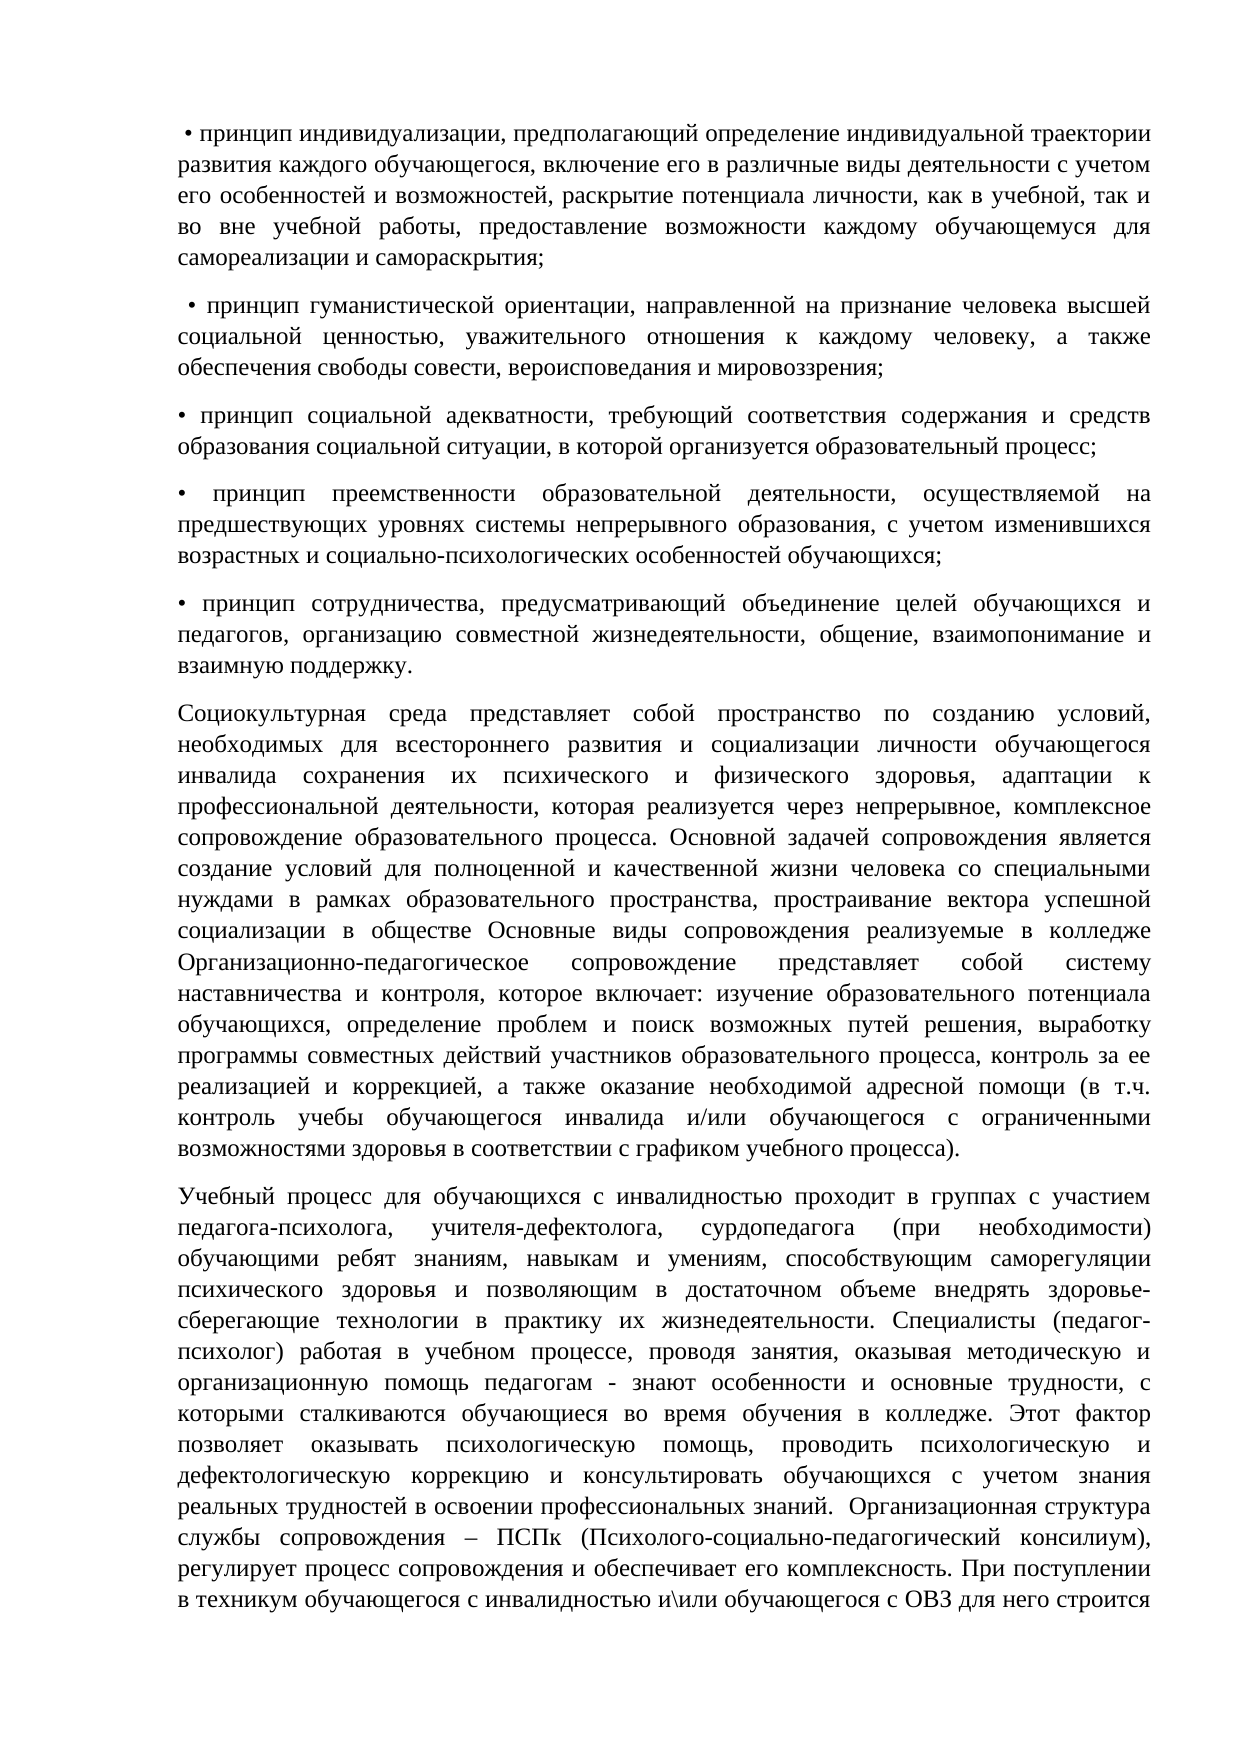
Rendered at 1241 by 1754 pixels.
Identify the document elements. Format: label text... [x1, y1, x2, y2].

text • принцип преемственности образовательной деятельности, осуществляемой на предшествующих уровнях системы непрерывного образования, с учетом изменившихся возрастных и социально-психологических особенностей обучающихся; [177, 478, 1152, 569]
text • принцип индивидуализации, предполагающий определение индивидуальной траектории развития каждого обучающегося, включение его в различные виды деятельности с учетом его особенностей и возможностей, раскрытие потенциала личности, как в учебной, так и во вне учебной работы, предоставление возможности каждому обучающемуся для самореализации и самораскрытия; [177, 118, 1152, 271]
text • принцип гуманистической ориентации, направленной на признание человека высшей социальной ценностью, уважительного отношения к каждому человеку, а также обеспечения свободы совести, вероисповедания и мировоззрения; [177, 290, 1152, 381]
text Социокультурная среда представляет собой пространство по созданию условий, необходимых для всестороннего развития и социализации личности обучающегося инвалида сохранения их психического и физического здоровья, адаптации к профессиональной деятельности, которая реализуется через непрерывное, комплексное сопровождение образовательного процесса. Основной задачей сопровождения является создание условий для полноценной и качественной жизни человека со специальными нуждами в рамках образовательного пространства, простраивание вектора успешной социализации в обществе Основные виды сопровождения реализуемые в колледже Организационно-педагогическое сопровождение представляет собой систему наставничества и контроля, которое включает: изучение образовательного потенциала обучающихся, определение проблем и поиск возможных путей решения, выработку программы совместных действий участников образовательного процесса, контроль за ее реализацией и коррекцией, а также оказание необходимой адресной помощи (в т.ч. контроль учебы обучающегося инвалида и/или обучающегося с ограниченными возможностями здоровья в соответствии с графиком учебного процесса). [177, 698, 1152, 1162]
text • принцип социальной адекватности, требующий соответствия содержания и средств образования социальной ситуации, в которой организуется образовательный процесс; [177, 400, 1152, 459]
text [177, 1181, 1152, 1613]
text • принцип сотрудничества, предусматривающий объединение целей обучающихся и педагогов, организацию совместной жизнедеятельности, общение, взаимопонимание и взаимную поддержку. [177, 588, 1152, 679]
